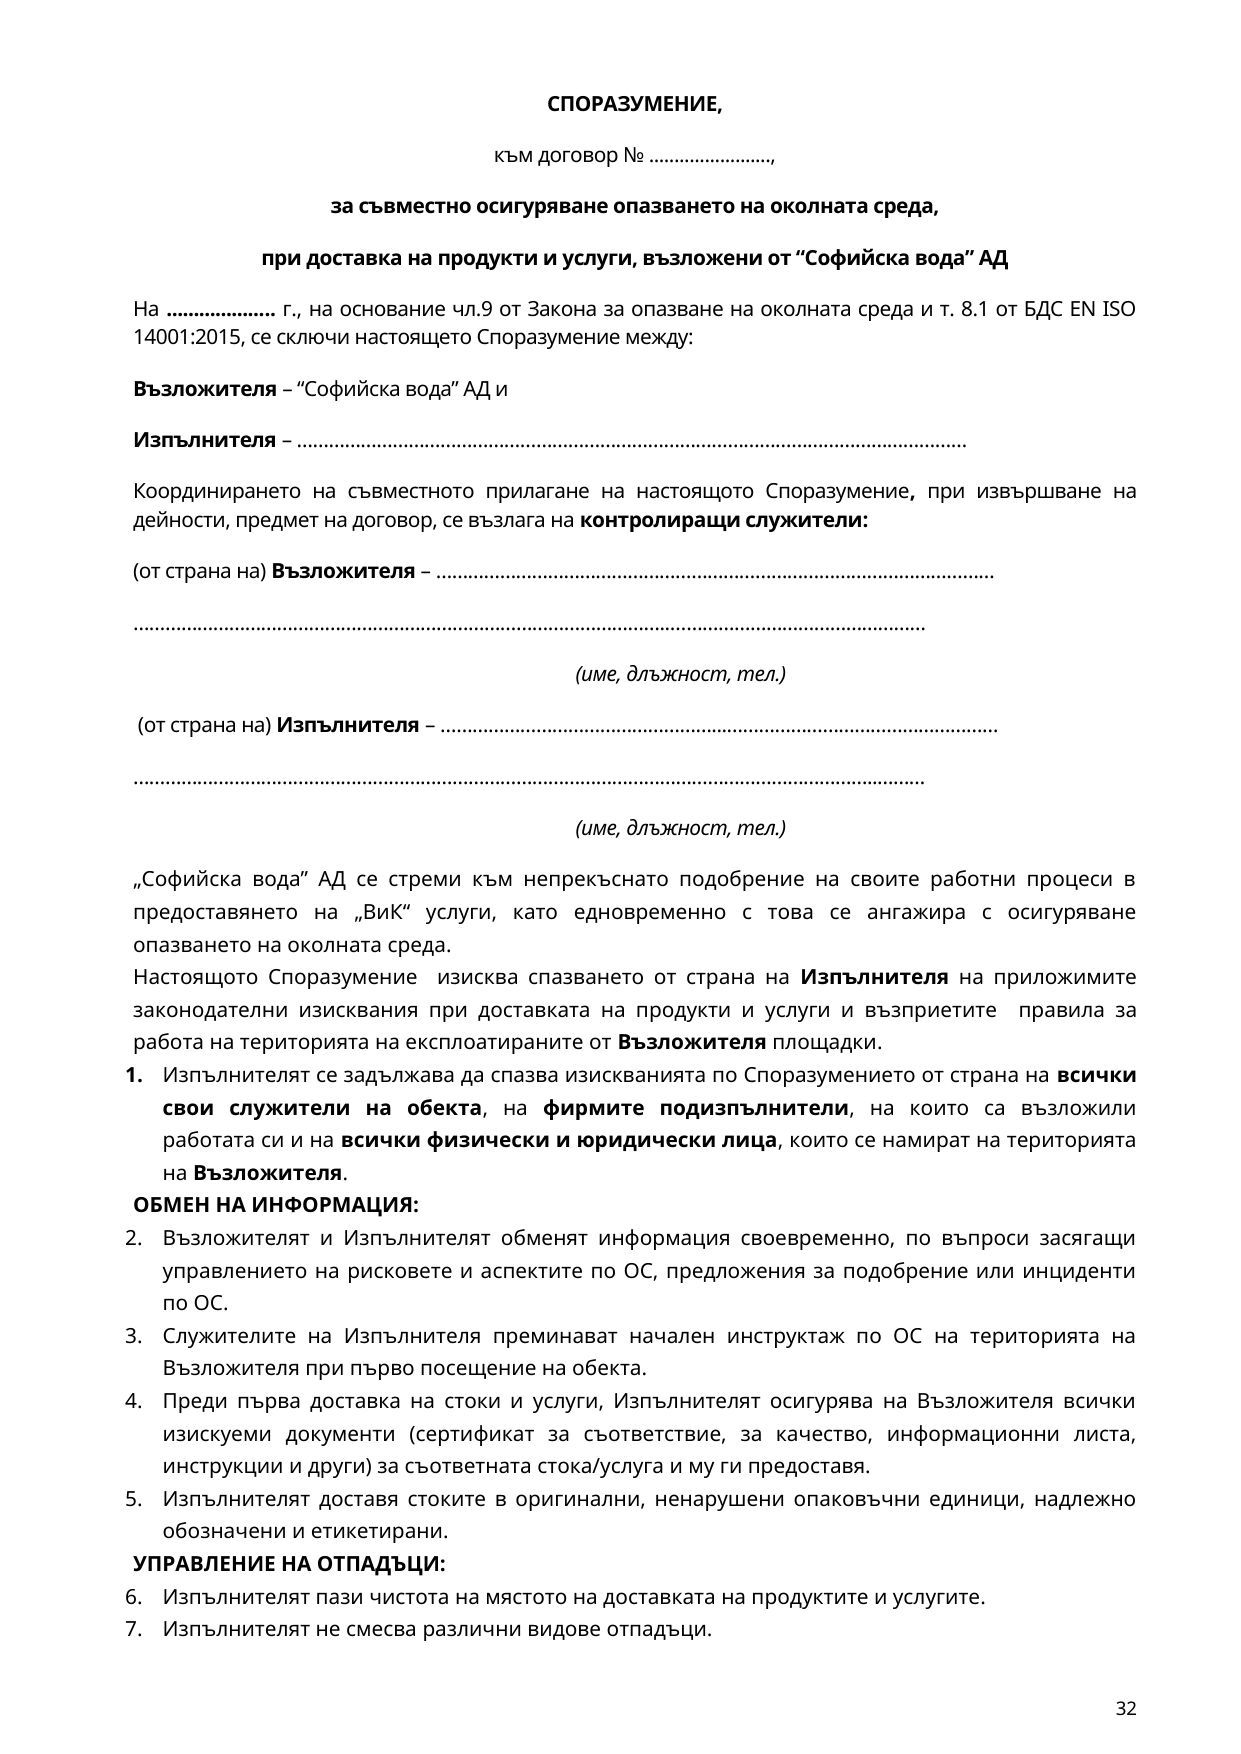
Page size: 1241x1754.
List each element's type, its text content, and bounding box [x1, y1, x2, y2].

text СПОРАЗУМЕНИЕ, [133, 89, 1137, 117]
text (име, длъжност, тел.) [502, 659, 1137, 687]
list Служителите на Изпълнителя преминават начален инструктаж по ОС на територията на Възложителя при първо посещение на обекта. [125, 1321, 1137, 1382]
list Възложителят и Изпълнителят обменят информация своевременно, по въпроси засягащи управлението на рисковете и аспектите по ОС, предложения за подобрение или инциденти по ОС. [125, 1223, 1137, 1317]
text УПРАВЛЕНИЕ НА ОТПАДЪЦИ: [133, 1549, 1137, 1578]
text (от страна на) Изпълнителя – ……………………………………………...…………………………………………… [133, 710, 1137, 739]
list Изпълнителят пази чистота на мястото на доставката на продуктите и услугите. [125, 1582, 1137, 1610]
text (име, длъжност, тел.) [502, 813, 1137, 842]
text Изпълнителя – ……………………………………………………………………………………………………………… [133, 425, 1137, 454]
text Настоящото Споразумение изисква спазването от страна на Изпълнителя на приложимите законодателни изисквания при доставката на продукти и услуги и възприетите правила за работа на територията на експлоатираните от Възложителя площадки. [133, 962, 1137, 1056]
list Изпълнителят доставя стоките в оригинални, ненарушени опаковъчни единици, надлежно обозначени и етикетирани. [125, 1484, 1137, 1545]
text ОБМЕН НА ИНФОРМАЦИЯ: [133, 1191, 1137, 1219]
text ………………………………………………………………………………………..………………………………………… [133, 608, 1137, 636]
text Координирането на съвместното прилагане на настоящото Споразумение, при извършване на дейности, предмет на договор, се възлага на контролиращи служители: [133, 477, 1137, 533]
text „Софийска вода” АД се стреми към непрекъснато подобрение на своите работни процеси в предоставянето на „ВиК“ услуги, като едновременно с това се ангажира с осигуряване опазването на околната среда. [133, 864, 1137, 958]
list Изпълнителят не смесва различни видове отпадъци. [125, 1614, 1137, 1643]
text …………………………………………………………………………………………………………………………..……… [133, 762, 1137, 790]
text Възложителя – “Софийска вода” АД и [133, 374, 1137, 402]
text (от страна на) Възложителя – …………………………………………………………………………………………… [133, 556, 1137, 585]
list Преди първа доставка на стоки и услуги, Изпълнителят осигурява на Възложителя всички изискуеми документи (сертификат за съответствие, за качество, информационни листа, инструкции и други) за съответната стока/услуга и му ги предоставя. [125, 1386, 1137, 1480]
text към договор № ........................, [133, 140, 1137, 168]
text при доставка на продукти и услуги, възложени от “Софийска вода” АД [133, 243, 1137, 271]
text за съвместно осигуряване опазването на околната среда, [133, 191, 1137, 220]
text На .................... г., на основание чл.9 от Закона за опазване на околната среда и т. 8.1 от БДС EN ISO 14001:2015, се сключи настоящето Споразумение между: [133, 294, 1137, 351]
list Изпълнителят се задължава да спазва изискванията по Споразумението от страна на всички свои служители на обекта, на фирмите подизпълнители, на които са възложили работата си и на всички физически и юридически лица, които се намират на територията на Възложителя. [125, 1060, 1137, 1186]
